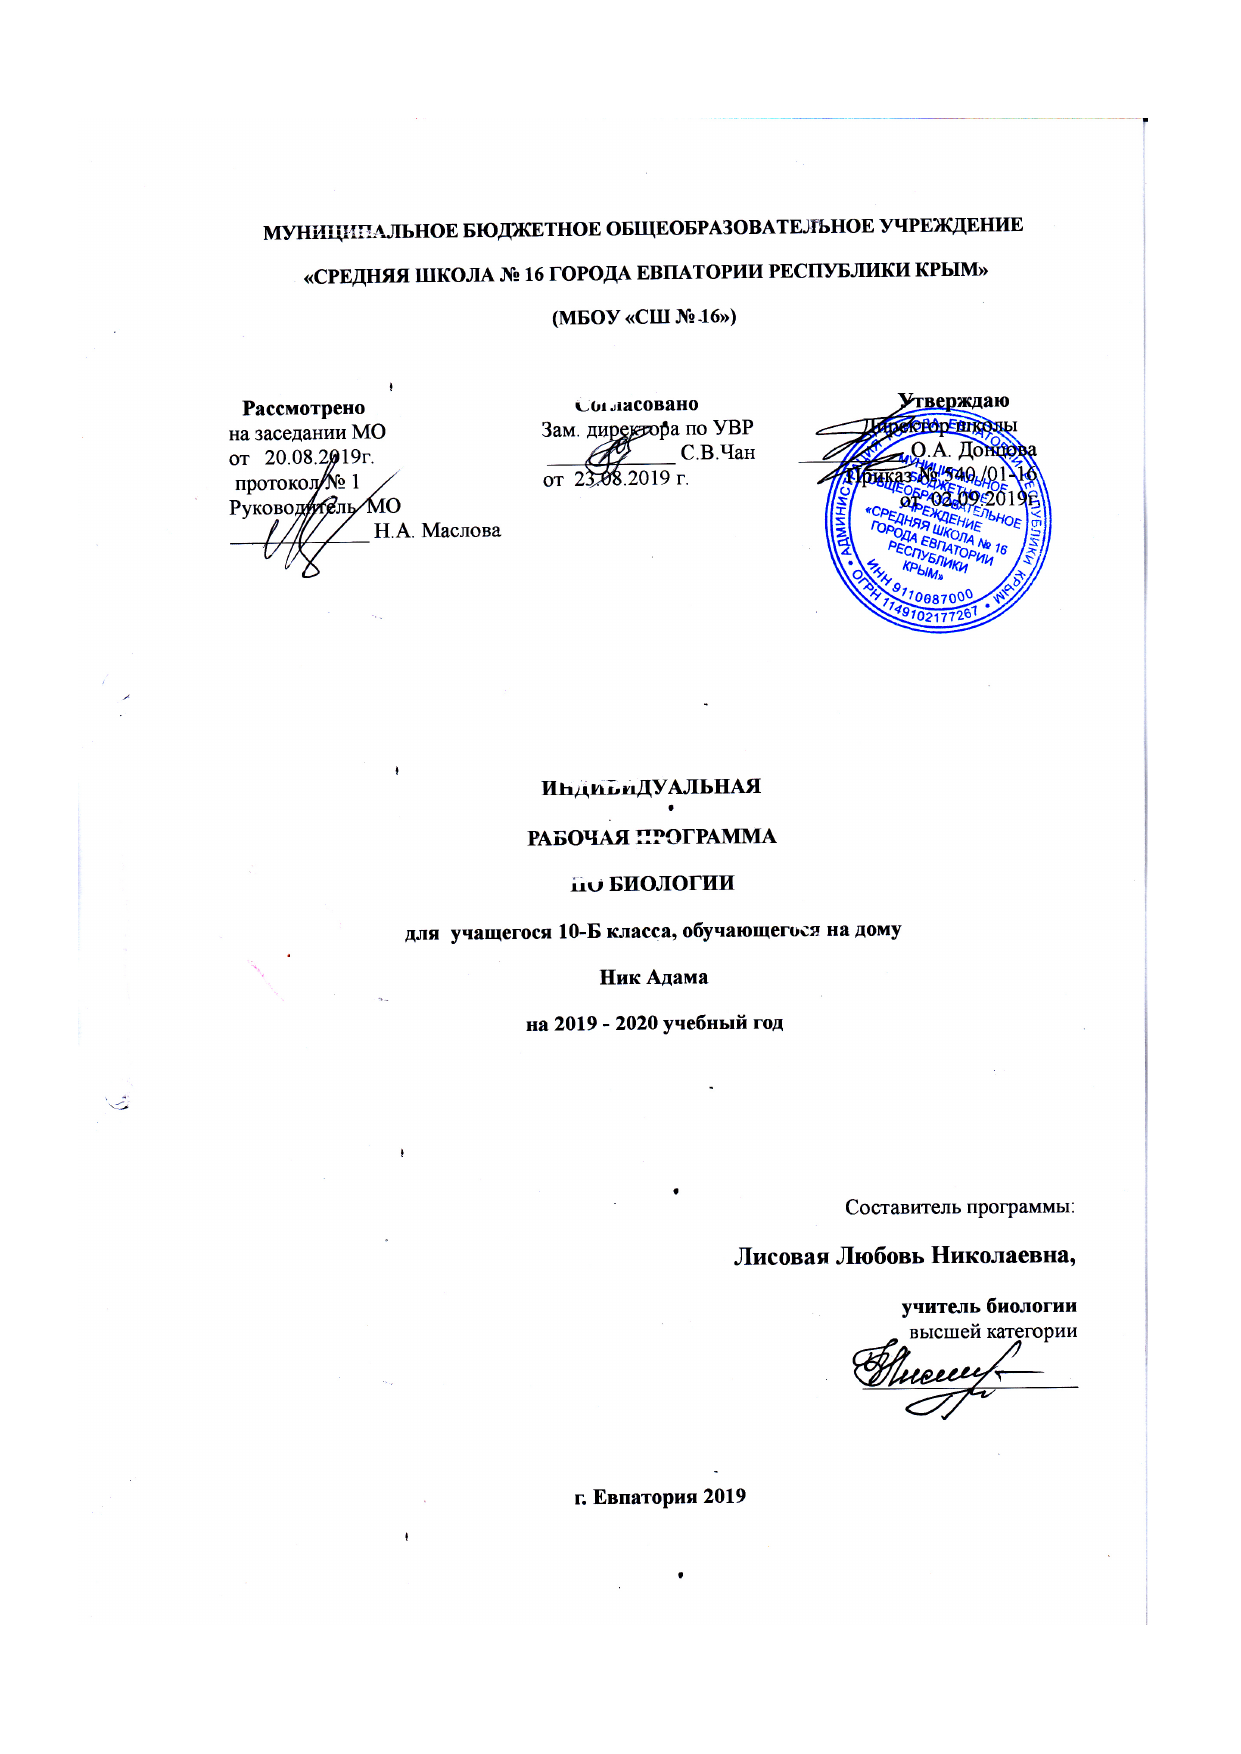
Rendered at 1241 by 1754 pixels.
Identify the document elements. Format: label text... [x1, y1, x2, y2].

picture [78, 118, 1148, 1625]
